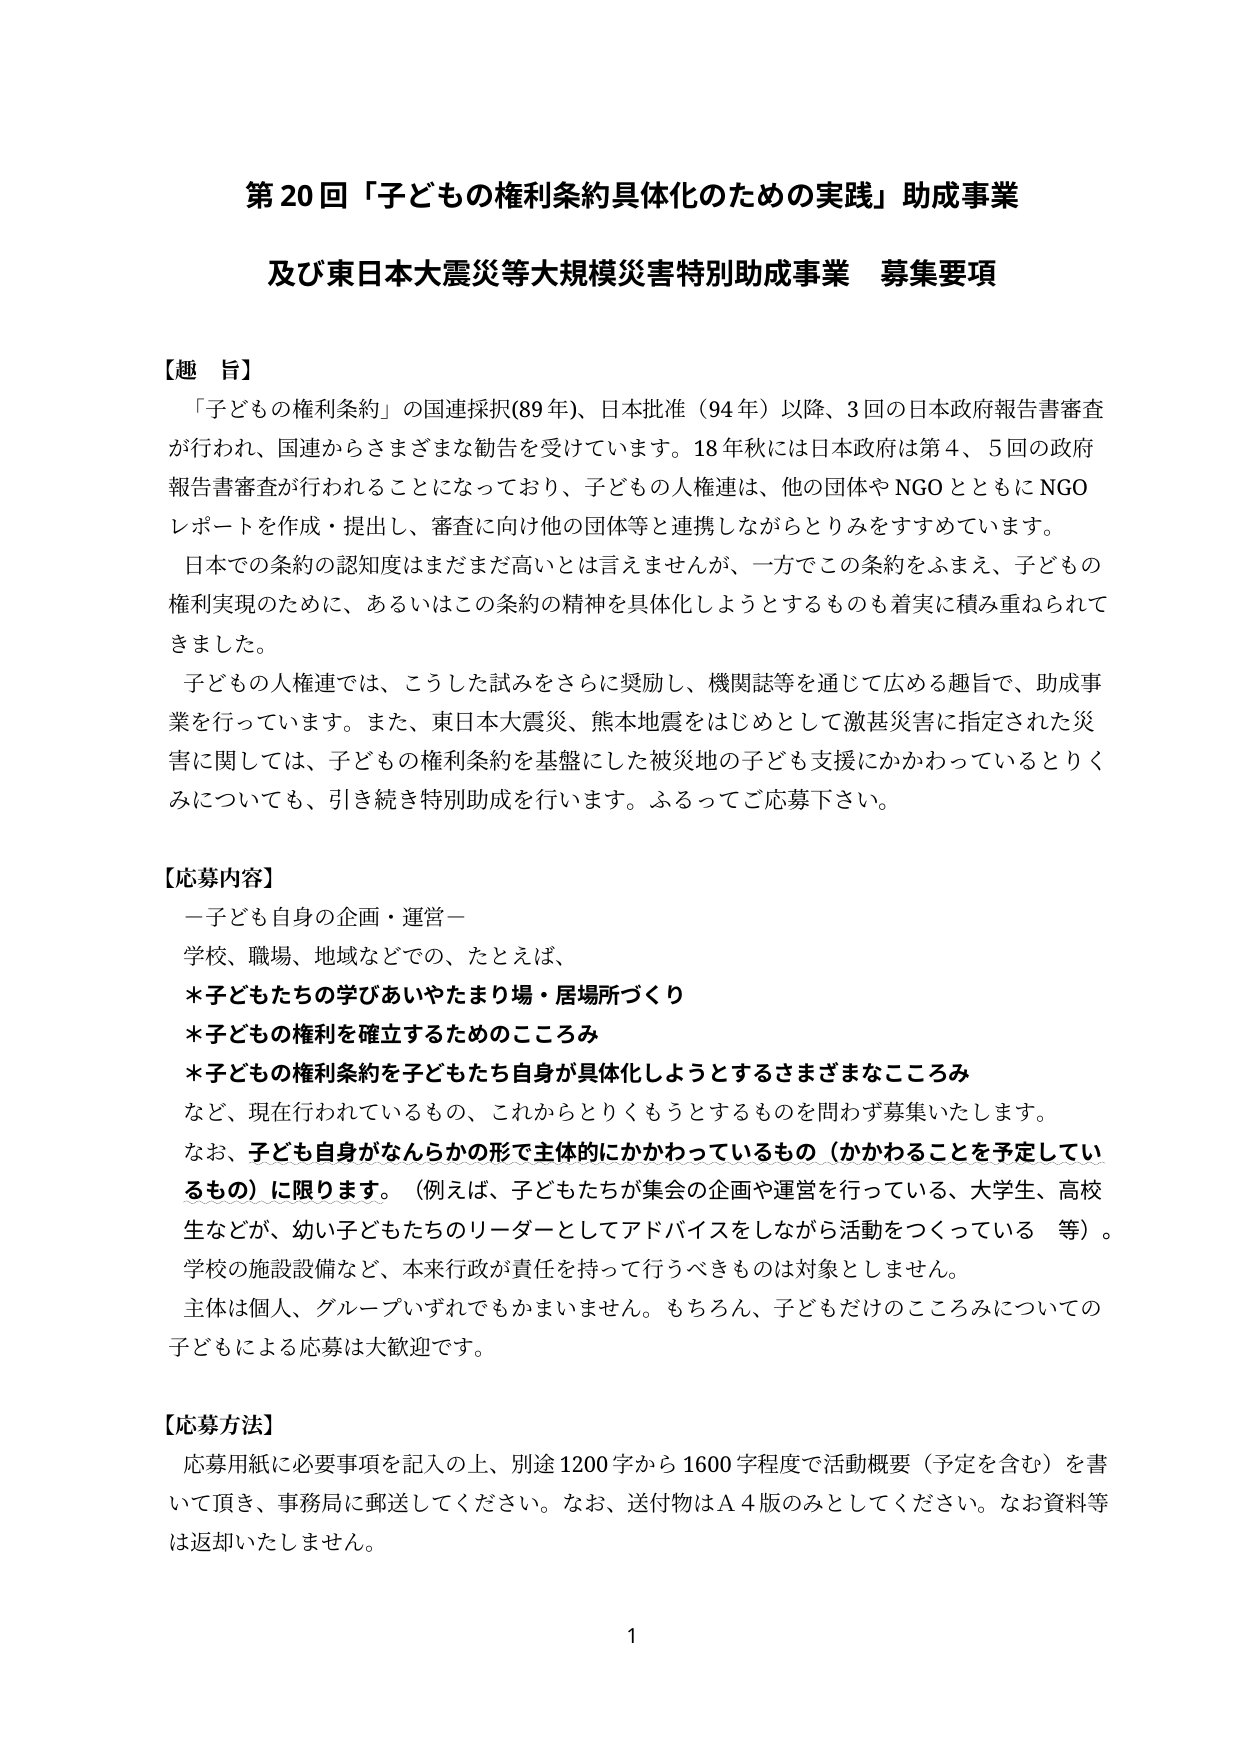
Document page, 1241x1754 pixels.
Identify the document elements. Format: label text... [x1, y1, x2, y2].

text 子どもの人権連では、こうした試みをさらに奨励し、機関誌等を通じて広める趣旨で、助成事業を行っています。また、東日本大震災、熊本地震をはじめとして激甚災害に指定された災害に関しては、子どもの権利条約を基盤にした被災地の子ども支援にかかわっているとりくみについても、引き続き特別助成を行います。ふるってご応募下さい。 [168, 662, 1110, 818]
text 応募用紙に必要事項を記入の上、別途1200字から1600字程度で活動概要（予定を含む）を書いて頂き、事務局に郵送してください。なお、送付物はＡ４版のみとしてください。なお資料等は返却いたしません。 [168, 1443, 1110, 1561]
text 【応募方法】 [153, 1404, 1110, 1443]
text －子ども自身の企画・運営－ [168, 896, 1110, 936]
text 【趣 旨】 [153, 349, 1110, 389]
text 主体は個人、グループいずれでもかまいません。もちろん、子どもだけのこころみについての子どもによる応募は大歓迎です。 [168, 1287, 1110, 1365]
text ＊子どもの権利を確立するためのこころみ [168, 1014, 1110, 1053]
text 【応募内容】 [153, 857, 1110, 896]
text ＊子どもの権利条約を子どもたち自身が具体化しようとするさまざまなこころみ [168, 1053, 1110, 1092]
text ＊子どもたちの学びあいやたまり場・居場所づくり [168, 974, 1110, 1014]
text 学校の施設設備など、本来行政が責任を持って行うべきものは対象としません。 [168, 1248, 1110, 1287]
text なお、子ども自身がなんらかの形で主体的にかかわっているもの（かかわることを予定しているもの）に限ります。（例えば、子どもたちが集会の企画や運営を行っている、大学生、高校生などが、幼い子どもたちのリーダーとしてアドバイスをしながら活動をつくっている 等）。 [183, 1131, 1110, 1248]
text 及び東日本大震災等大規模災害特別助成事業 募集要項 [153, 232, 1110, 311]
text 日本での条約の認知度はまだまだ高いとは言えませんが、一方でこの条約をふまえ、子どもの権利実現のために、あるいはこの条約の精神を具体化しようとするものも着実に積み重ねられてきました。 [168, 545, 1110, 662]
text 学校、職場、地域などでの、たとえば、 [168, 936, 1110, 974]
text 第20回「子どもの権利条約具体化のための実践」助成事業 [153, 154, 1110, 232]
text など、現在行われているもの、これからとりくもうとするものを問わず募集いたします。 [168, 1092, 1110, 1131]
text 「子どもの権利条約」の国連採択(89年)、日本批准（94年）以降、3回の日本政府報告書審査が行われ、国連からさまざまな勧告を受けています。18年秋には日本政府は第４、５回の政府報告書審査が行われることになっており、子どもの人権連は、他の団体やNGOとともにNGOレポートを作成・提出し、審査に向け他の団体等と連携しながらとりみをすすめています。 [168, 389, 1110, 545]
